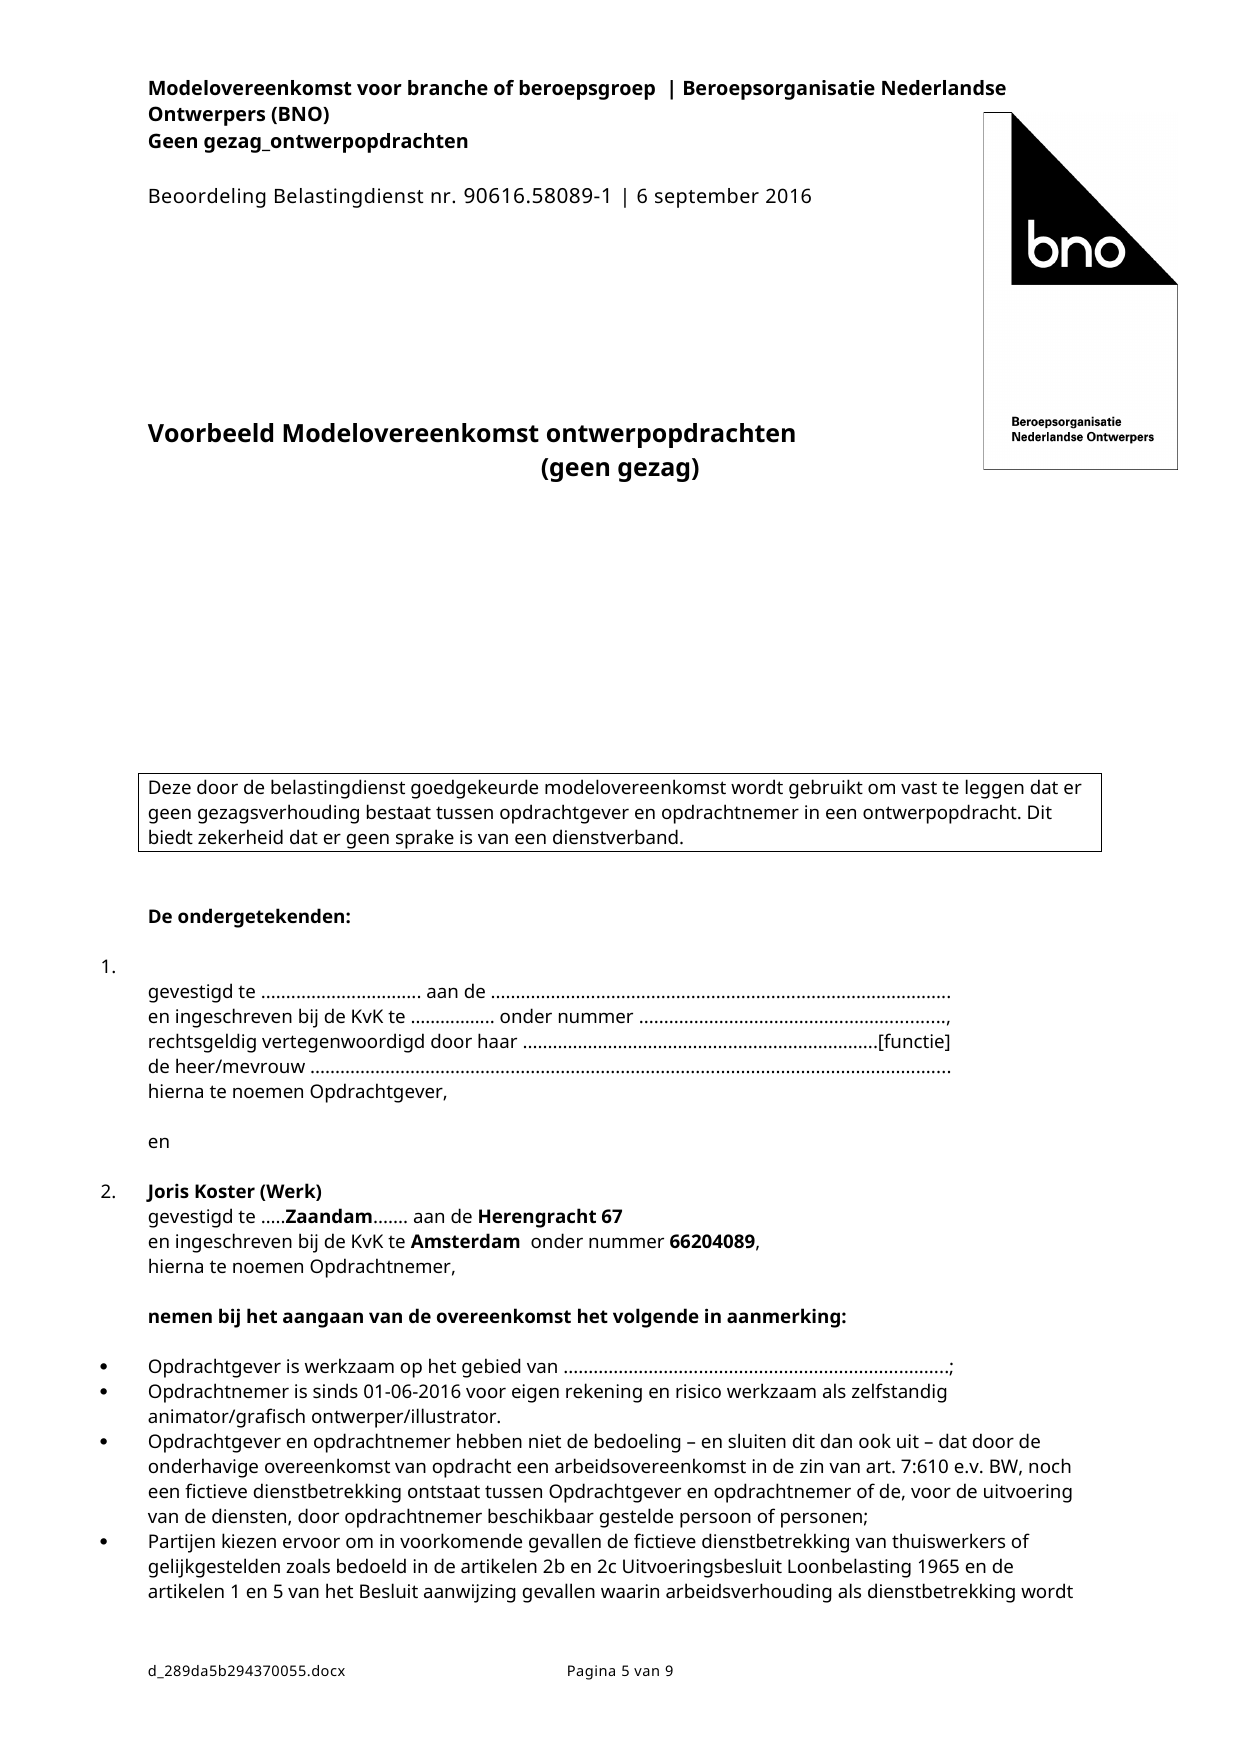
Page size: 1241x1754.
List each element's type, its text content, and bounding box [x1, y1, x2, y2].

text Joris Koster (Werk) gevestigd te …..Zaandam....... aan de Herengracht 67 en ingeschreven bij de KvK te Amsterdam onder nummer 66204089, hierna te noemen Opdrachtnemer, [100, 1178, 1093, 1278]
text Opdrachtgever en opdrachtnemer hebben niet de bedoeling – en sluiten dit dan ook uit – dat door de onderhavige overeenkomst van opdracht een arbeidsovereenkomst in de zin van art. 7:610 e.v. BW, noch een fictieve dienstbetrekking ontstaat tussen Opdrachtgever en opdrachtnemer of de, voor de uitvoering van de diensten, door opdrachtnemer beschikbaar gestelde persoon of personen; [100, 1429, 1093, 1529]
text De ondergetekenden: [148, 903, 1093, 928]
list Deze door de belastingdienst goedgekeurde modelovereenkomst wordt gebruikt om vast te leggen dat er geen gezagsverhouding bestaat tussen opdrachtgever en opdrachtnemer in een ontwerpopdracht. Dit biedt zekerheid dat er geen sprake is van een dienstverband. [139, 774, 1101, 851]
text gevestigd te ................................ aan de [100, 953, 1093, 1003]
list en ingeschreven bij de KvK te …………….. onder nummer , rechtsgeldig vertegenwoordigd door haar [functie] de heer/mevrouw hierna te noemen Opdrachtgever, en [148, 1003, 1093, 1153]
text nemen bij het aangaan van de overeenkomst het volgende in aanmerking: [148, 1303, 1093, 1328]
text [100, 1529, 1093, 1604]
picture [983, 112, 1178, 470]
text (geen gezag) [148, 450, 1093, 484]
list animator/grafisch ontwerper/illustrator. [148, 1404, 1093, 1429]
text Voorbeeld Modelovereenkomst ontwerpopdrachten [148, 416, 983, 450]
text Opdrachtnemer is sinds 01-06-2016 voor eigen rekening en risico werkzaam als zelfstandig [100, 1379, 1093, 1404]
text Opdrachtgever is werkzaam op het gebied van ; [100, 1354, 1093, 1379]
